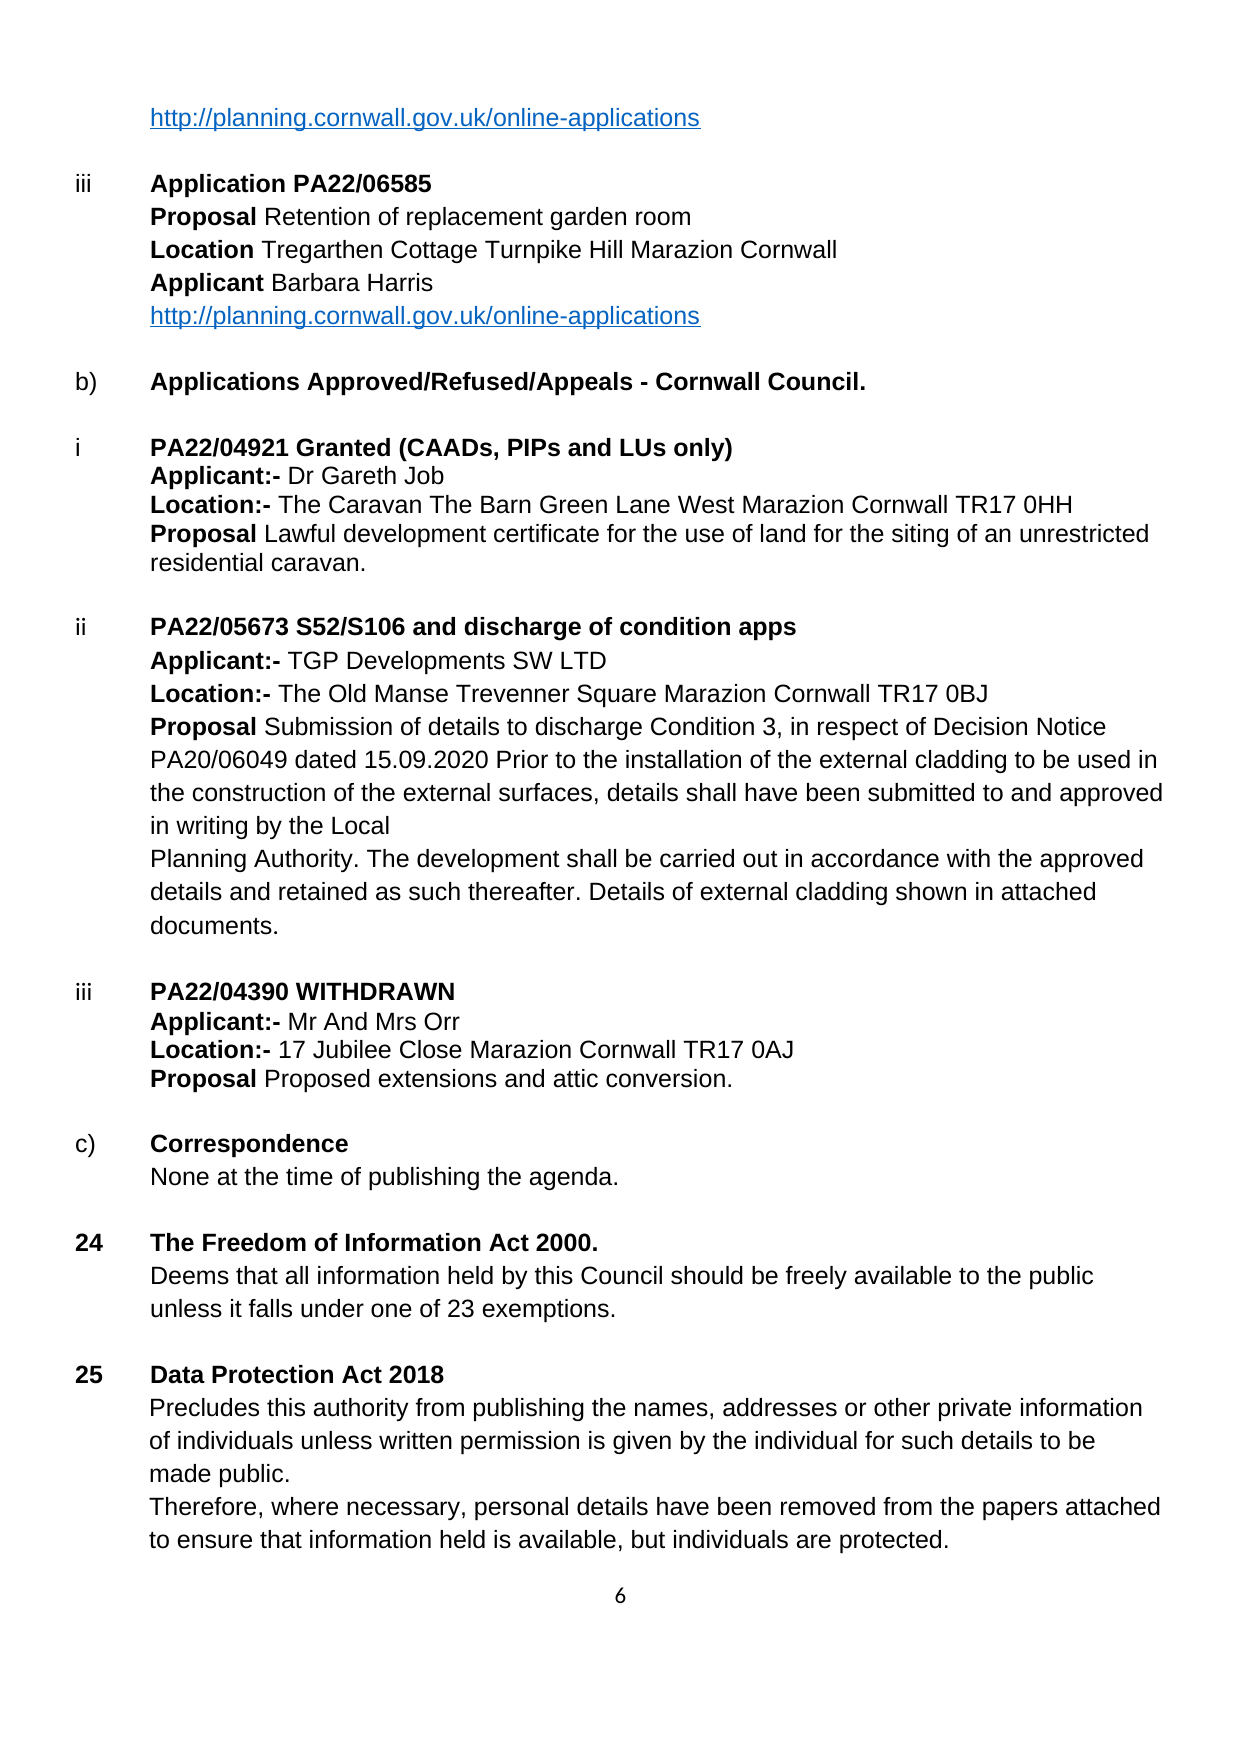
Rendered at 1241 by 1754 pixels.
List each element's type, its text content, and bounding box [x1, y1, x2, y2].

text Location:- 17 Jubilee Close Marazion Cornwall TR17 0AJ [75, 1035, 1165, 1064]
text None at the time of publishing the agenda. [75, 1162, 1165, 1191]
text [75, 235, 1165, 264]
text 25 Data Protection Act 2018 [75, 1360, 1165, 1389]
text Proposal Lawful development certificate for the use of land for the siting of an unrestricted residential caravan. [150, 519, 1165, 576]
text iii Application PA22/06585 [75, 169, 1165, 198]
text iii PA22/04390 WITHDRAWN [75, 976, 1165, 1006]
text Location:- The Old Manse Trevenner Square Marazion Cornwall TR17 0BJ [75, 679, 1165, 708]
text ii PA22/05673 S52/S106 and discharge of condition apps [75, 611, 1165, 642]
text http://planning.cornwall.gov.uk/online-applications [75, 301, 1165, 330]
text Therefore, where necessary, personal details have been removed from the papers attached to ensure that information held is available, but individuals are protected. [149, 1492, 1165, 1554]
text Applicant:- Mr And Mrs Orr [75, 1006, 1165, 1035]
text Applicant:- Dr Gareth Job [150, 461, 1165, 490]
text c) Correspondence [75, 1129, 1165, 1158]
text b) Applications Approved/Refused/Appeals - Cornwall Council. [75, 367, 1165, 396]
text 24 The Freedom of Information Act 2000. [75, 1228, 1165, 1257]
text Proposal Retention of replacement garden room [75, 202, 1165, 231]
text Applicant:- TGP Developments SW LTD [75, 646, 1165, 675]
text Planning Authority. The development shall be carried out in accordance with the approved [75, 844, 1165, 873]
text Proposal Proposed extensions and attic conversion. [75, 1064, 1165, 1093]
text i PA22/04921 Granted (CAADs, PIPs and LUs only) [75, 432, 1165, 461]
text Precludes this authority from publishing the names, addresses or other private information of individuals unless written permission is given by the individual for such details to be made public. [149, 1393, 1165, 1488]
text Proposal Submission of details to discharge Condition 3, in respect of Decision Notice PA20/06049 dated 15.09.2020 Prior to the installation of the external cladding to be used in the construction of the external surfaces, details shall have been submitted to and approved in writing by the Local [150, 712, 1165, 840]
text http://planning.cornwall.gov.uk/online-applications [75, 103, 1165, 132]
text Applicant Barbara Harris [75, 268, 1165, 297]
text details and retained as such thereafter. Details of external cladding shown in attached [75, 877, 1165, 906]
text Deems that all information held by this Council should be freely available to the public unless it falls under one of 23 exemptions. [150, 1261, 1165, 1323]
text documents. [75, 910, 1165, 941]
text Location:- The Caravan The Barn Green Lane West Marazion Cornwall TR17 0HH [75, 490, 1165, 519]
